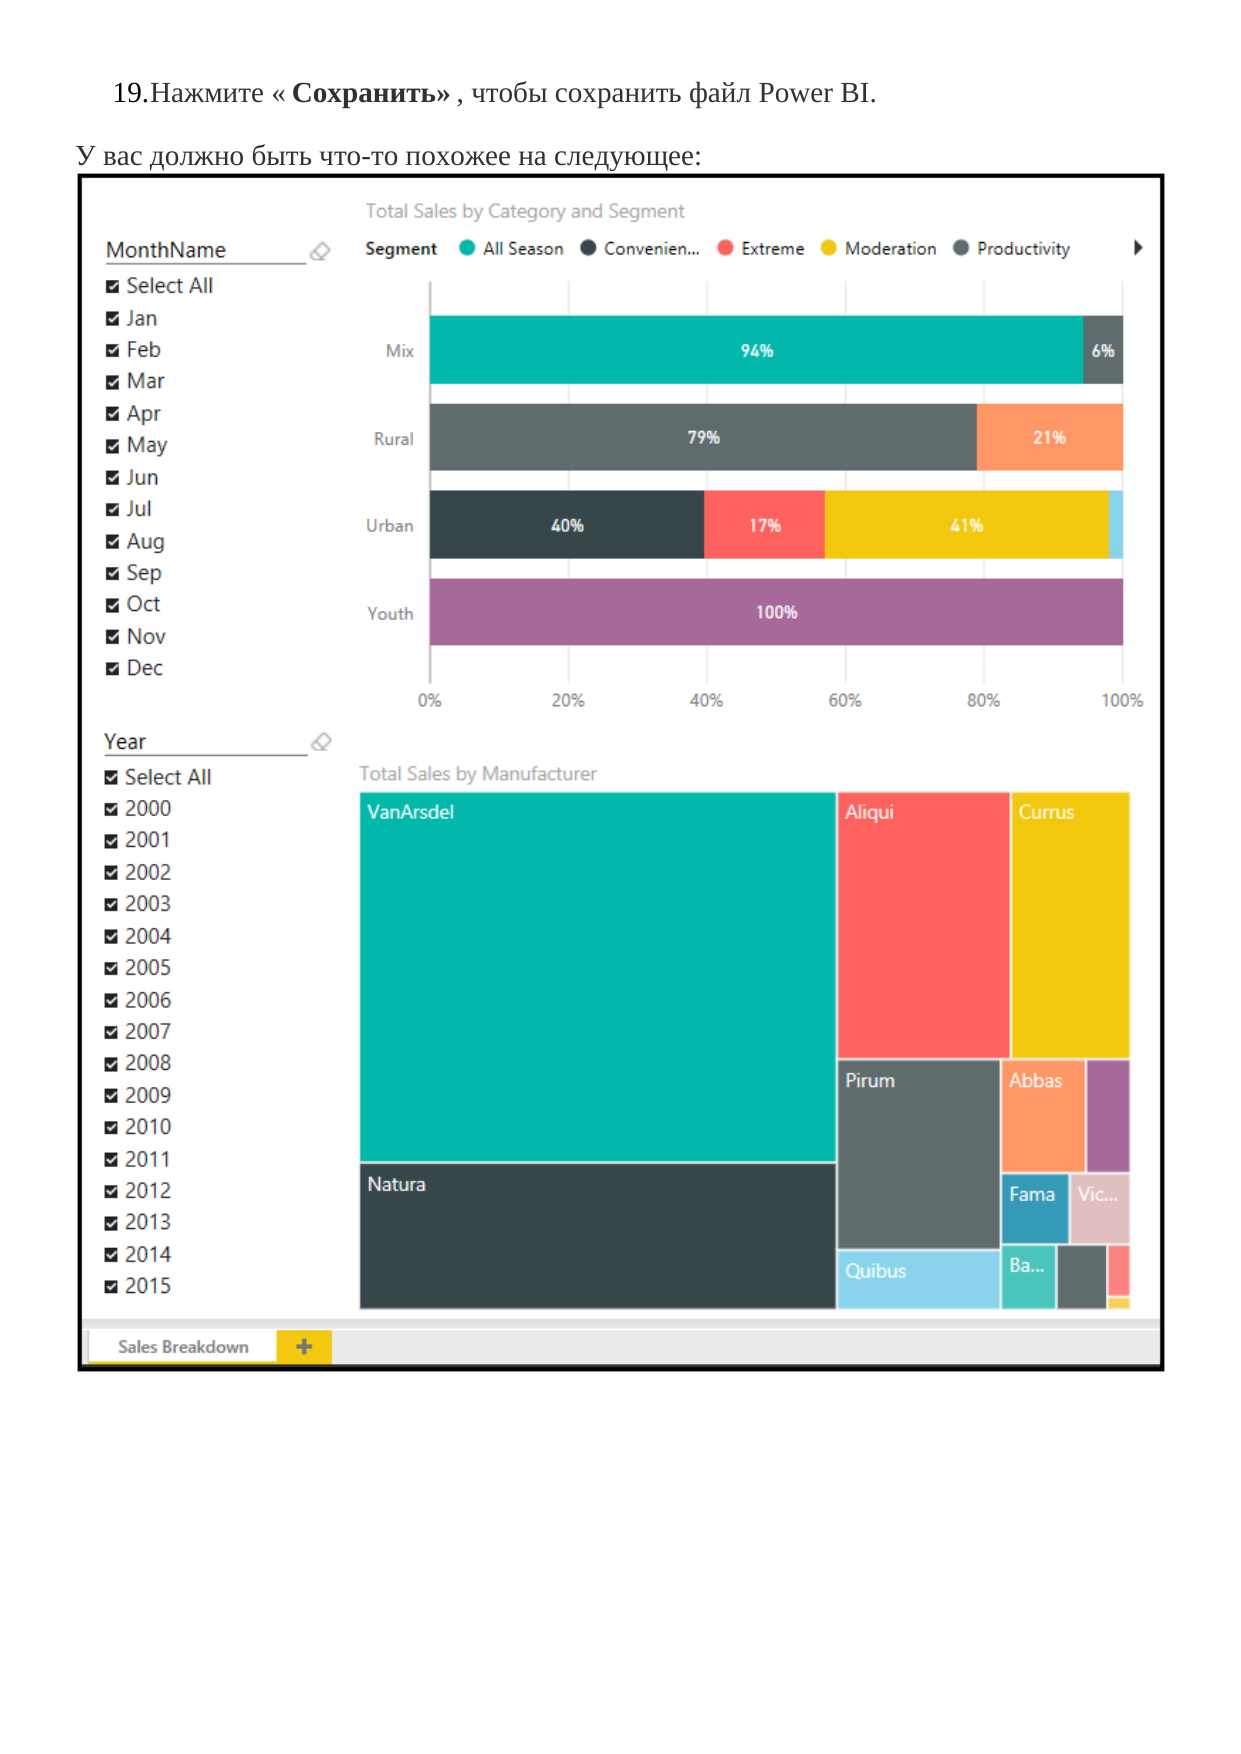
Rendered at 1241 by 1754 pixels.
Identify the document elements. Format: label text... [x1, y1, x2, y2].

picture [75, 171, 1166, 1373]
text У вас должно быть что-то похожее на следующее: [75, 138, 1165, 171]
list Нажмите « Сохранить» , чтобы сохранить файл Power BI. [112, 75, 1165, 108]
